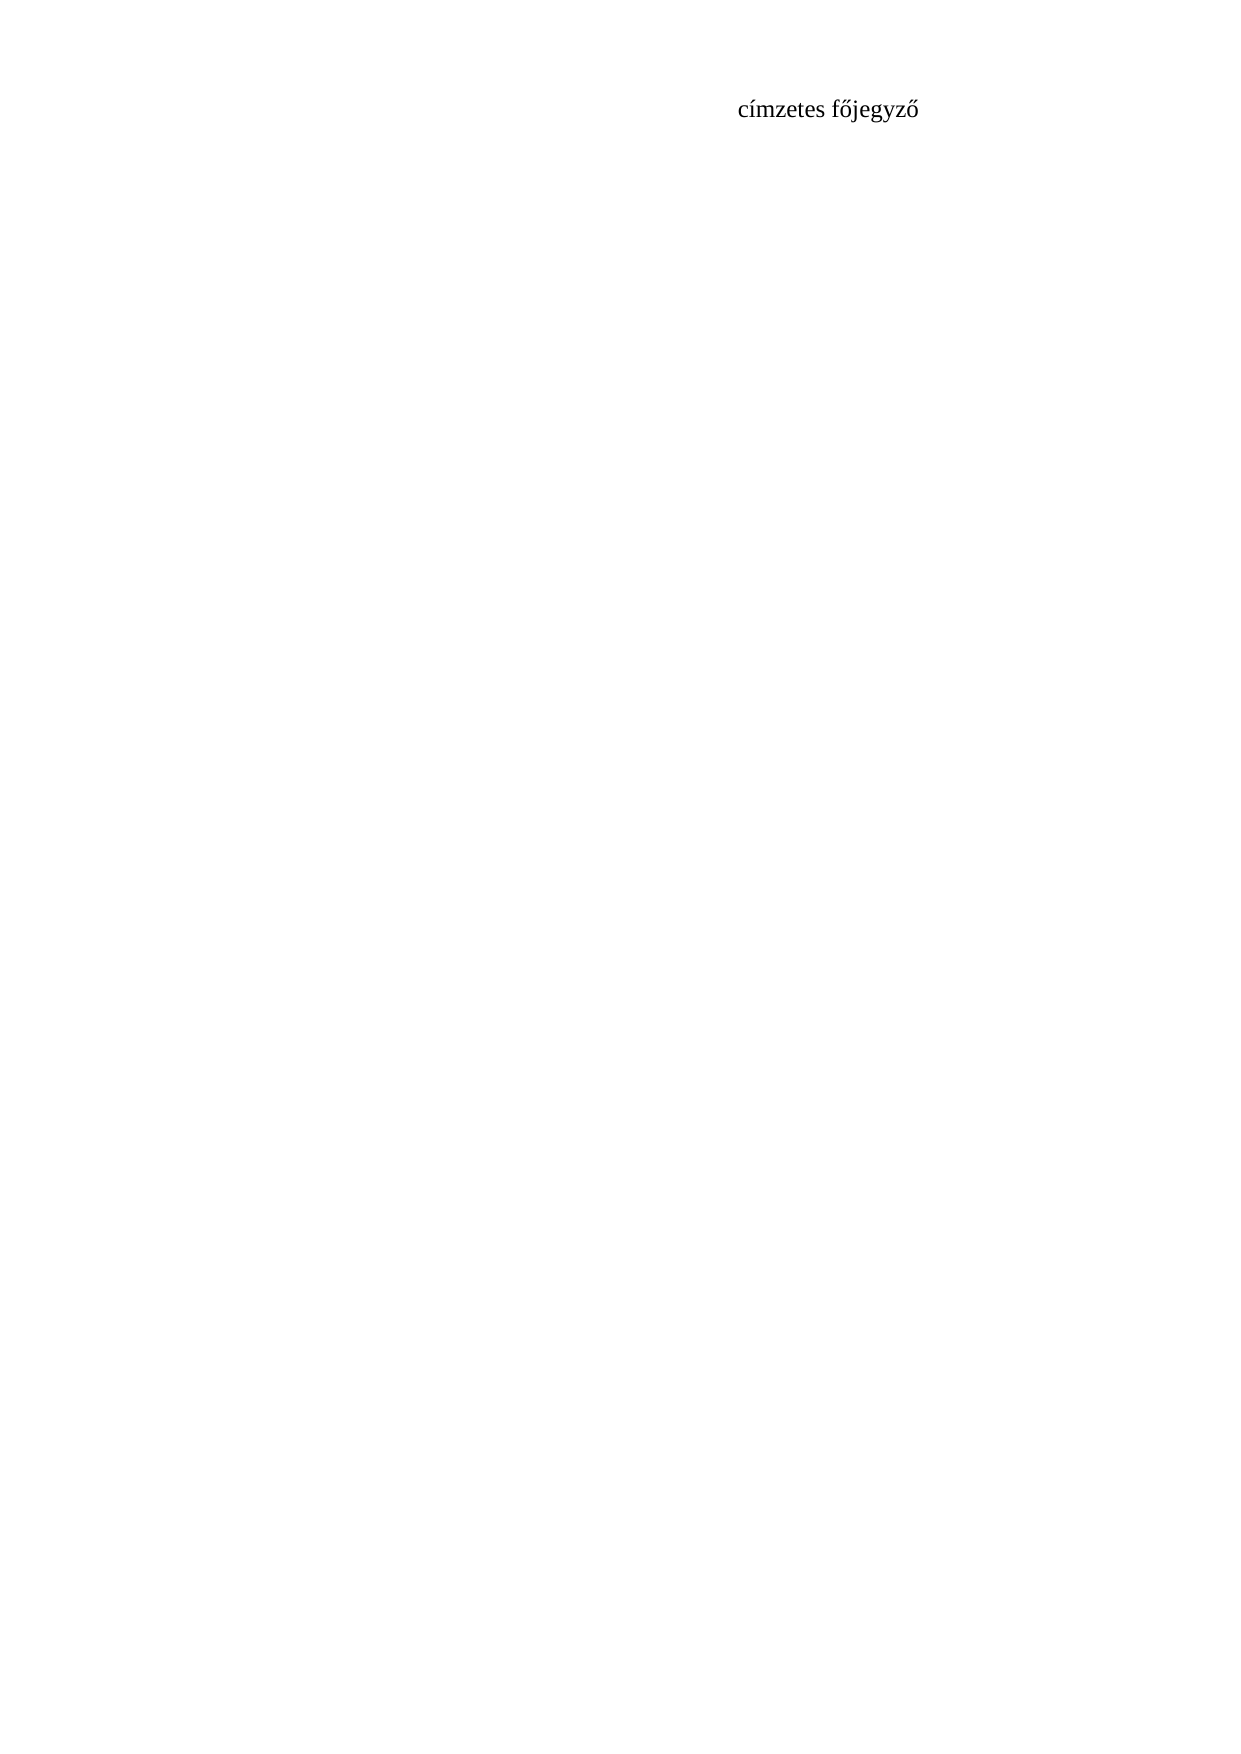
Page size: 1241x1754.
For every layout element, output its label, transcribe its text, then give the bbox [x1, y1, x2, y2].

text címzetes főjegyző [148, 94, 1092, 123]
